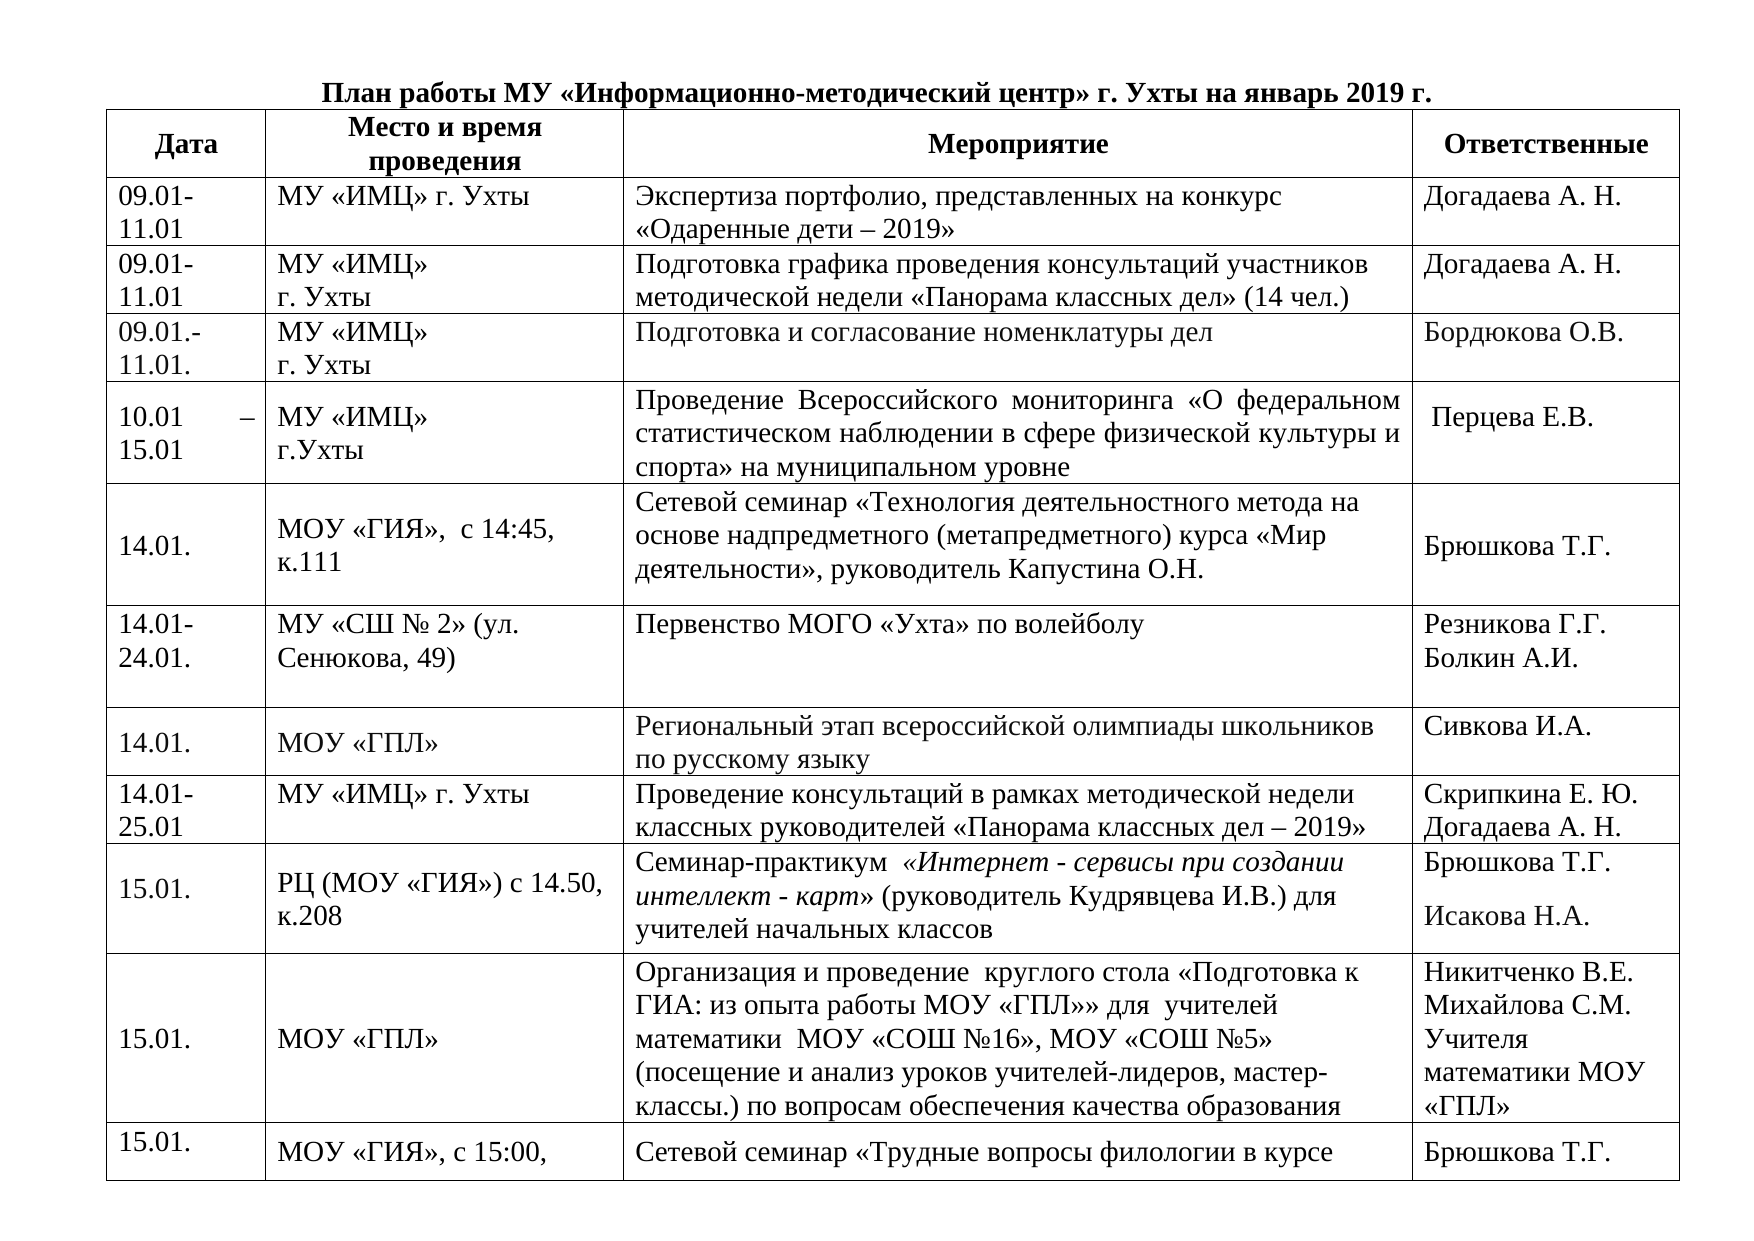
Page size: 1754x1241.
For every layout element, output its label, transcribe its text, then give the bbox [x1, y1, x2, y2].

table_cell Региональный этап всероссийской олимпиады школьников по русскому языку [624, 708, 1412, 775]
table_cell 14.01. [107, 708, 265, 775]
table_cell МУ «ИМЦ» г.Ухты [266, 382, 623, 483]
table_cell 09.01-11.01 [107, 178, 265, 245]
table_cell Сивкова И.А. [1413, 708, 1679, 775]
table_cell 15.01. [107, 844, 265, 953]
table_cell Сетевой семинар «Технология деятельностного метода на основе надпредметного (метапредметного) курса «Мир деятельности», руководитель Капустина О.Н. [624, 484, 1412, 605]
table_cell 10.01 – 15.01 [107, 382, 265, 483]
table_cell 14.01-25.01 [107, 776, 265, 843]
table_cell МОУ «ГПЛ» [266, 954, 623, 1122]
table_cell Брюшкова Т.Г. Исакова Н.А. [1413, 844, 1679, 953]
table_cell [266, 1123, 623, 1180]
table_cell Семинар-практикум «Интернет - сервисы при создании интеллект - карт» (руководитель Кудрявцева И.В.) для учителей начальных классов [624, 844, 1412, 953]
table_cell МУ «ИМЦ» г. Ухты [266, 314, 623, 381]
table_header Место и время проведения [266, 110, 623, 177]
table_cell Проведение Всероссийского мониторинга «О федеральном статистическом наблюдении в сфере физической культуры и спорта» на муниципальном уровне [624, 382, 1412, 483]
table_cell МУ «ИМЦ» г. Ухты [266, 776, 623, 843]
table_cell Первенство МОГО «Ухта» по волейболу [624, 606, 1412, 707]
table_cell Догадаева А. Н. [1413, 178, 1679, 245]
table_cell Перцева Е.В. [1413, 382, 1679, 483]
table_cell Бордюкова О.В. [1413, 314, 1679, 381]
table_header Мероприятие [624, 110, 1412, 177]
table_cell Подготовка графика проведения консультаций участников методической недели «Панорама классных дел» (14 чел.) [624, 246, 1412, 313]
table_cell Резникова Г.Г. Болкин А.И. [1413, 606, 1679, 707]
table_cell МОУ «ГПЛ» [266, 708, 623, 775]
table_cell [624, 1123, 1412, 1180]
table_cell Экспертиза портфолио, представленных на конкурс «Одаренные дети – 2019» [624, 178, 1412, 245]
table_cell МОУ «ГИЯ», с 14:45, к.111 [266, 484, 623, 605]
table_cell 09.01-11.01 [107, 246, 265, 313]
table_cell 15.01. [107, 1123, 265, 1180]
table_cell РЦ (МОУ «ГИЯ») с 14.50, к.208 [266, 844, 623, 953]
table_cell Организация и проведение круглого стола «Подготовка к ГИА: из опыта работы МОУ «ГПЛ»» для учителей математики МОУ «СОШ №16», МОУ «СОШ №5» (посещение и анализ уроков учителей-лидеров, мастер-классы.) по вопросам обеспечения качества образования [624, 954, 1412, 1122]
table_cell Догадаева А. Н. [1413, 246, 1679, 313]
text План работы МУ «Информационно-методический центр» г. Ухты на январь 2019 г. [118, 75, 1636, 108]
table_cell Скрипкина Е. Ю. Догадаева А. Н. [1413, 776, 1679, 843]
table_cell Брюшкова Т.Г. [1413, 484, 1679, 605]
table_cell МУ «ИМЦ» г. Ухты [266, 178, 623, 245]
table_cell 14.01. [107, 484, 265, 605]
table_cell МУ «ИМЦ» г. Ухты [266, 246, 623, 313]
table_cell 14.01-24.01. [107, 606, 265, 707]
table_cell 15.01. [107, 954, 265, 1122]
table_cell МУ «СШ № 2» (ул. Сенюкова, 49) [266, 606, 623, 707]
table_cell Подготовка и согласование номенклатуры дел [624, 314, 1412, 381]
table_header Дата [107, 110, 265, 177]
table_cell Никитченко В.Е. Михайлова С.М. Учителя математики МОУ «ГПЛ» [1413, 954, 1679, 1122]
table_header Ответственные [1413, 110, 1679, 177]
table_cell Проведение консультаций в рамках методической недели классных руководителей «Панорама классных дел – 2019» [624, 776, 1412, 843]
table_cell Брюшкова Т.Г. [1413, 1123, 1679, 1180]
table_cell 09.01.-11.01. [107, 314, 265, 381]
